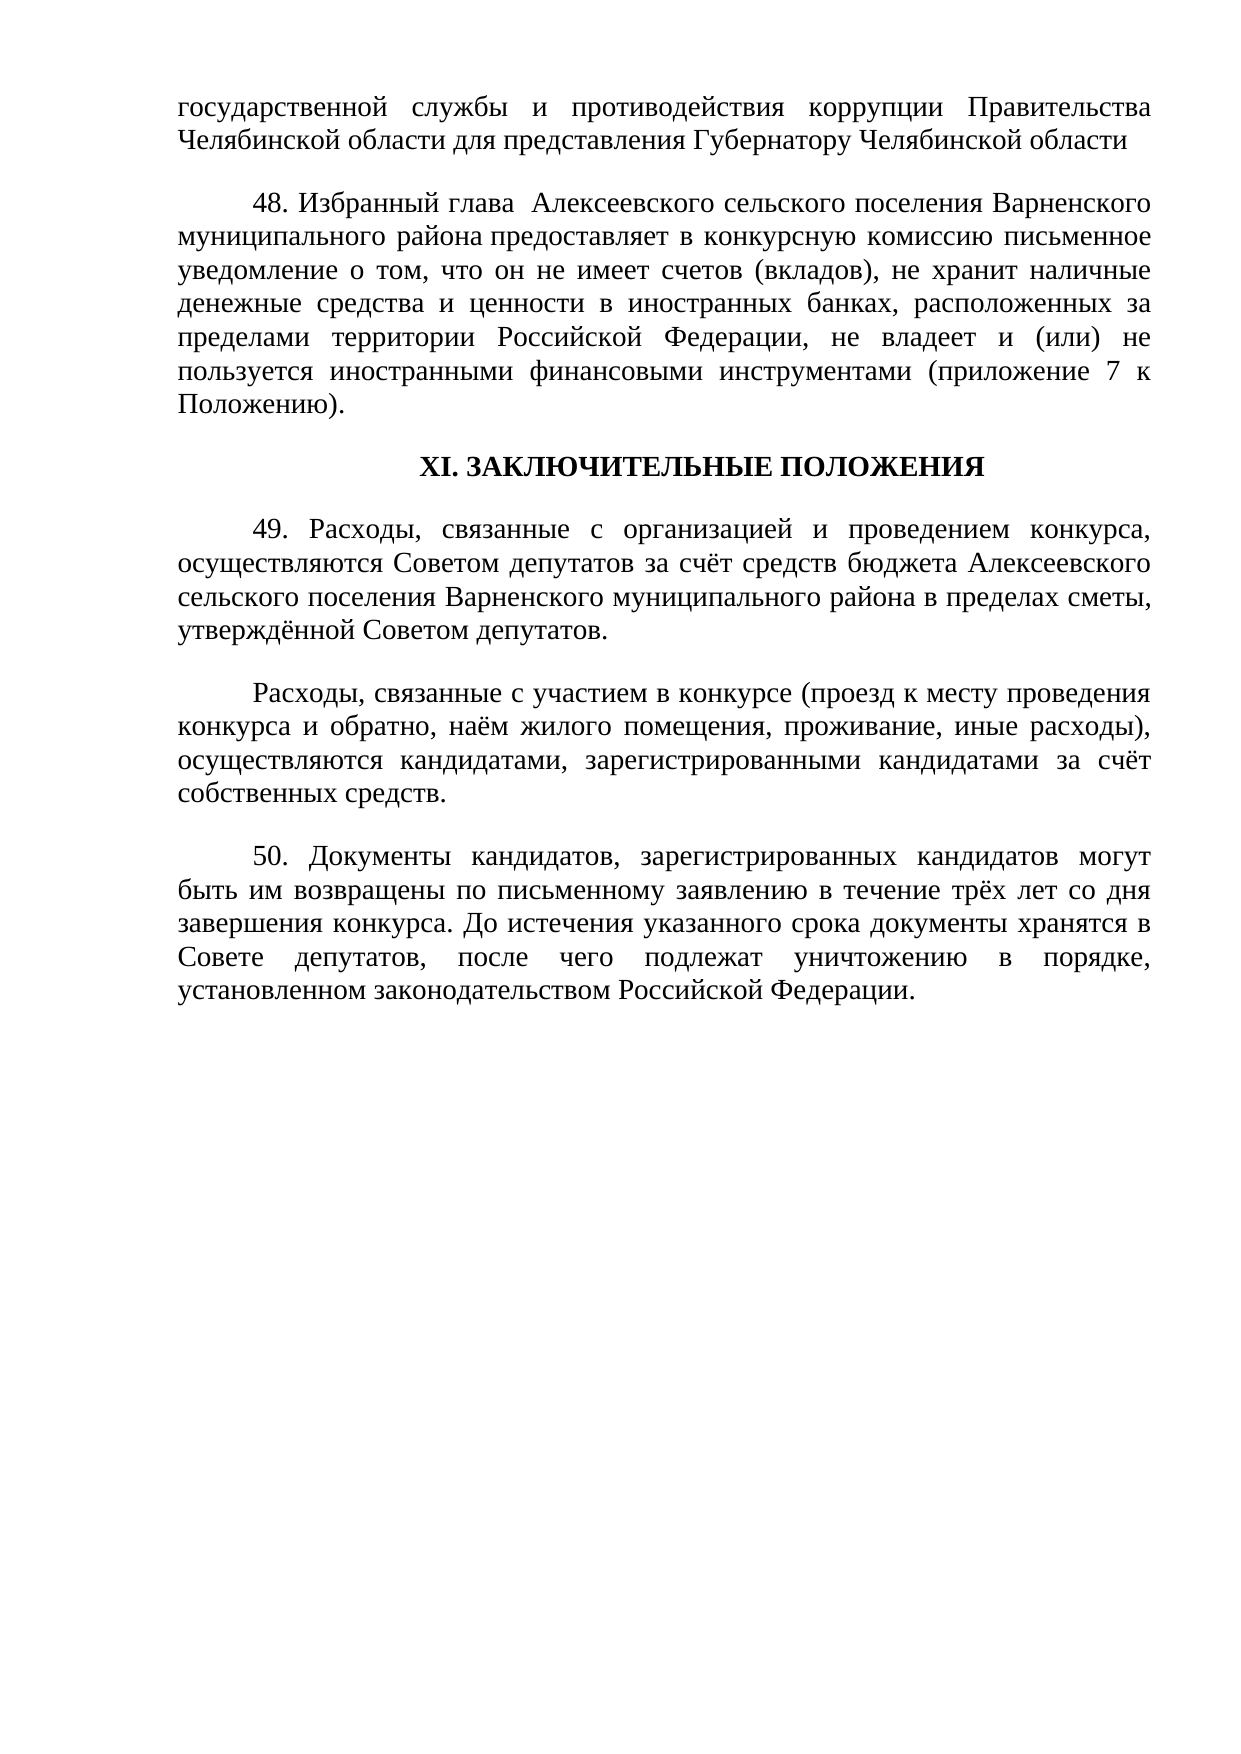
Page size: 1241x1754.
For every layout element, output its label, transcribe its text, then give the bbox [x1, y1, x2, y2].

text Расходы, связанные с участием в конкурсе (проезд к месту проведения конкурса и обратно, наём жилого помещения, проживание, иные расходы), осуществляются кандидатами, зарегистрированными кандидатами за счёт собственных средств. [177, 675, 1152, 809]
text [177, 89, 1152, 156]
text XI. ЗАКЛЮЧИТЕЛЬНЫЕ ПОЛОЖЕНИЯ [177, 449, 1152, 482]
text 50. Документы кандидатов, зарегистрированных кандидатов могут быть им возвращены по письменному заявлению в течение трёх лет со дня завершения конкурса. До истечения указанного срока документы хранятся в Совете депутатов, после чего подлежат уничтожению в порядке, установленном законодательством Российской Федерации. [177, 838, 1152, 1006]
text 48. Избранный глава Алексеевского сельского поселения Варненского муниципального района предоставляет в конкурсную комиссию письменное уведомление о том, что он не имеет счетов (вкладов), не хранит наличные денежные средства и ценности в иностранных банках, расположенных за пределами территории Российской Федерации, не владеет и (или) не пользуется иностранными финансовыми инструментами (приложение 7 к Положению). [177, 185, 1152, 420]
text 49. Расходы, связанные с организацией и проведением конкурса, осуществляются Советом депутатов за счёт средств бюджета Алексеевского сельского поселения Варненского муниципального района в пределах сметы, утверждённой Советом депутатов. [177, 512, 1152, 646]
